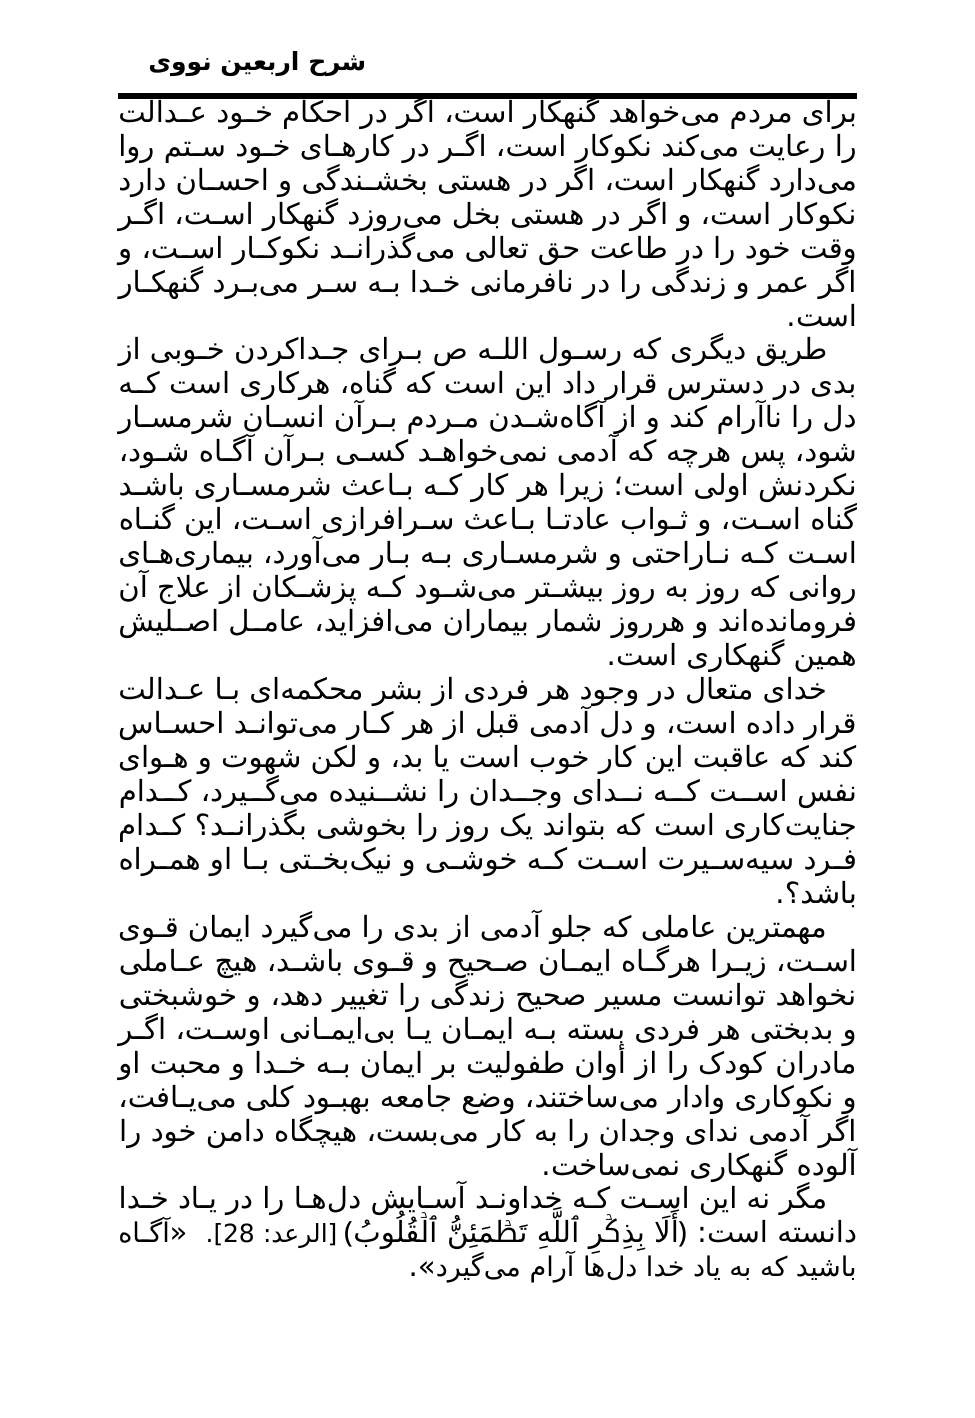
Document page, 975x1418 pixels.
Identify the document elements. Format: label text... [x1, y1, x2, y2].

text طریق دیگری که رسول الله ص برای جداکردن خوبی از بدی در دسترس قرار داد این است که گناه، هرکاری است که دل را ناآرام کند و از آگاه‌شدن مردم برآن انسان شرمسار شود، پس هرچه که آدمی نمی‌خواهد کسی برآن آگاه شود، نکردنش اولی است؛ زیرا هر کار که باعث شرمساری باشد گناه است، و ثواب عادتا باعث سرافرازی است، این گناه است که ناراحتی و شرمساری به بار می‌آورد، بیماری‌های روانی که روز به روز بیشتر می‌شود که پزشکان از علاج آن فرومانده‌اند و هرروز شمار بیماران می‌افزاید، عامل اصلیش همین گنهکاری است. [118, 333, 857, 672]
text مهمترین عاملی که جلو آدمی از بدی را می‌گیرد ایمان قوی است، زیرا هرگاه ایمان صحیح و قوی باشد، هیچ عاملی نخواهد توانست مسیر صحیح زندگی را تغییر دهد، و خوشبختی و بدبختی هر فردی بسته به ایمان یا بی‌ایمانی اوست، اگر مادران کودک را از أوان طفولیت بر ایمان به خدا و محبت او و نکوکاری وادار می‌ساختند، وضع جامعه بهبود کلی می‌یافت، اگر آدمی ندای وجدان را به کار می‌بست، هیچگاه دامن خود را آلوده گنهکاری نمی‌ساخت. [118, 910, 857, 1182]
text خدای متعال در وجود هر فردی از بشر محکمه‌ای با عدالت قرار داده است، و دل آدمی قبل از هر کار می‌تواند احساس کند که عاقبت این کار خوب است یا بد، و لکن شهوت و هوای نفس است که ندای وجدان را نشنیده می‌گیرد، کدام جنایت‌کاری است که بتواند یک روز را بخوشی بگذراند؟ کدام فرد سیه‌سیرت است که خوشی و نیک‌بختی با او همراه باشد؟. [118, 672, 857, 910]
text مگر نه این است که خداوند آسایش دل‌ها را در یاد خدا دانسته است: ﴿أَلَا بِذِكۡرِ ٱللَّهِ تَطۡمَئِنُّ ٱلۡقُلُوبُ﴾ [الرعد: 28]. «آگاه باشید که به یاد خدا دل‌ها آرام می‌گیرد». [118, 1182, 857, 1284]
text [118, 95, 857, 333]
